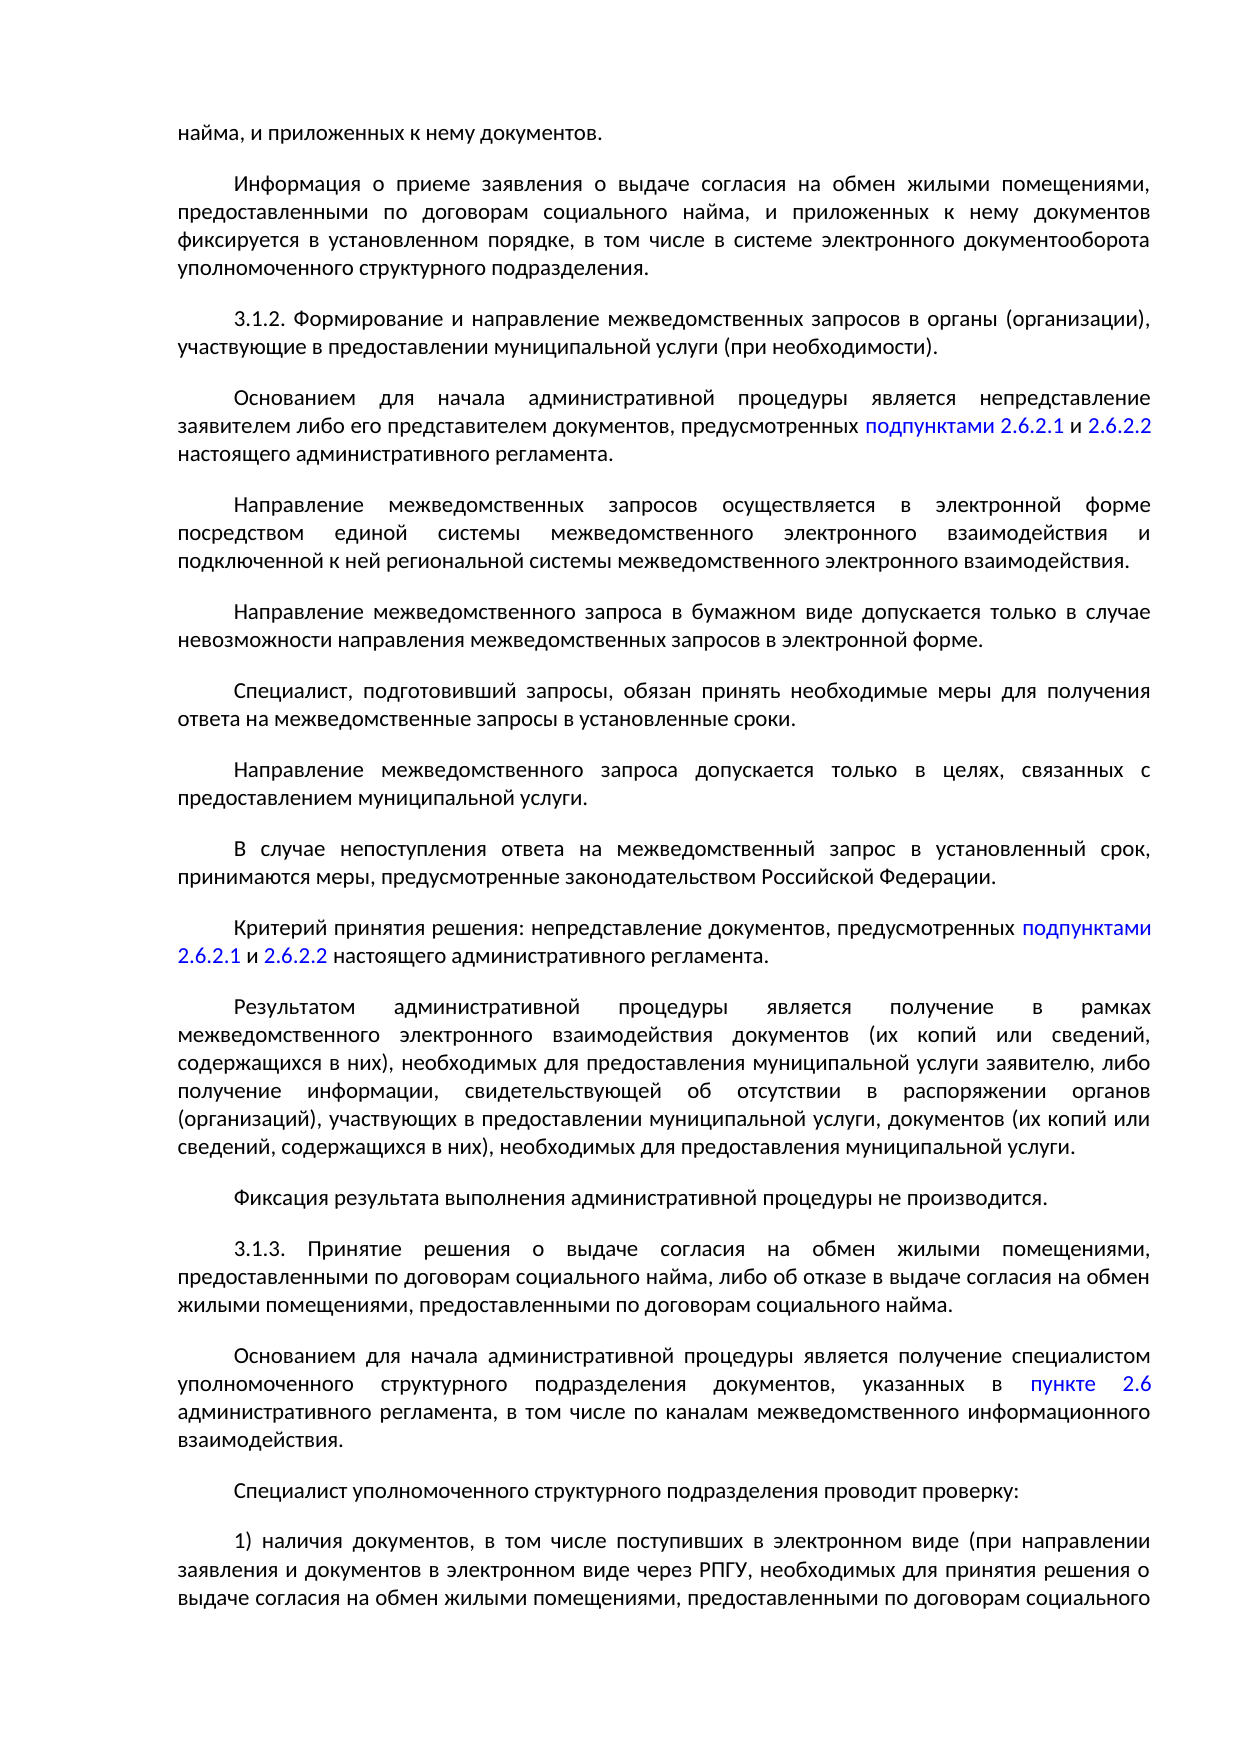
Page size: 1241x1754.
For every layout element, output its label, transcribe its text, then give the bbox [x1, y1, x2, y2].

text В случае непоступления ответа на межведомственный запрос в установленный срок, принимаются меры, предусмотренные законодательством Российской Федерации. [177, 834, 1152, 890]
text 3.1.3. Принятие решения о выдаче согласия на обмен жилыми помещениями, предоставленными по договорам социального найма, либо об отказе в выдаче согласия на обмен жилыми помещениями, предоставленными по договорам социального найма. [177, 1234, 1152, 1318]
text Специалист уполномоченного структурного подразделения проводит проверку: [177, 1476, 1152, 1504]
text Направление межведомственных запросов осуществляется в электронной форме посредством единой системы межведомственного электронного взаимодействия и подключенной к ней региональной системы межведомственного электронного взаимодействия. [177, 490, 1152, 574]
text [177, 1527, 1152, 1611]
text Результатом административной процедуры является получение в рамках межведомственного электронного взаимодействия документов (их копий или сведений, содержащихся в них), необходимых для предоставления муниципальной услуги заявителю, либо получение информации, свидетельствующей об отсутствии в распоряжении органов (организаций), участвующих в предоставлении муниципальной услуги, документов (их копий или сведений, содержащихся в них), необходимых для предоставления муниципальной услуги. [177, 992, 1152, 1160]
text Специалист, подготовивший запросы, обязан принять необходимые меры для получения ответа на межведомственные запросы в установленные сроки. [177, 676, 1152, 732]
text 3.1.2. Формирование и направление межведомственных запросов в органы (организации), участвующие в предоставлении муниципальной услуги (при необходимости). [177, 304, 1152, 360]
text Направление межведомственного запроса в бумажном виде допускается только в случае невозможности направления межведомственных запросов в электронной форме. [177, 597, 1152, 653]
text Основанием для начала административной процедуры является непредставление заявителем либо его представителем документов, предусмотренных подпунктами 2.6.2.1 и 2.6.2.2 настоящего административного регламента. [177, 383, 1152, 467]
text Критерий принятия решения: непредставление документов, предусмотренных подпунктами 2.6.2.1 и 2.6.2.2 настоящего административного регламента. [177, 913, 1152, 969]
text Основанием для начала административной процедуры является получение специалистом уполномоченного структурного подразделения документов, указанных в пункте 2.6 административного регламента, в том числе по каналам межведомственного информационного взаимодействия. [177, 1341, 1152, 1453]
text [177, 118, 1152, 146]
text Информация о приеме заявления о выдаче согласия на обмен жилыми помещениями, предоставленными по договорам социального найма, и приложенных к нему документов фиксируется в установленном порядке, в том числе в системе электронного документооборота уполномоченного структурного подразделения. [177, 169, 1152, 281]
text Направление межведомственного запроса допускается только в целях, связанных с предоставлением муниципальной услуги. [177, 755, 1152, 811]
text Фиксация результата выполнения административной процедуры не производится. [177, 1183, 1152, 1211]
